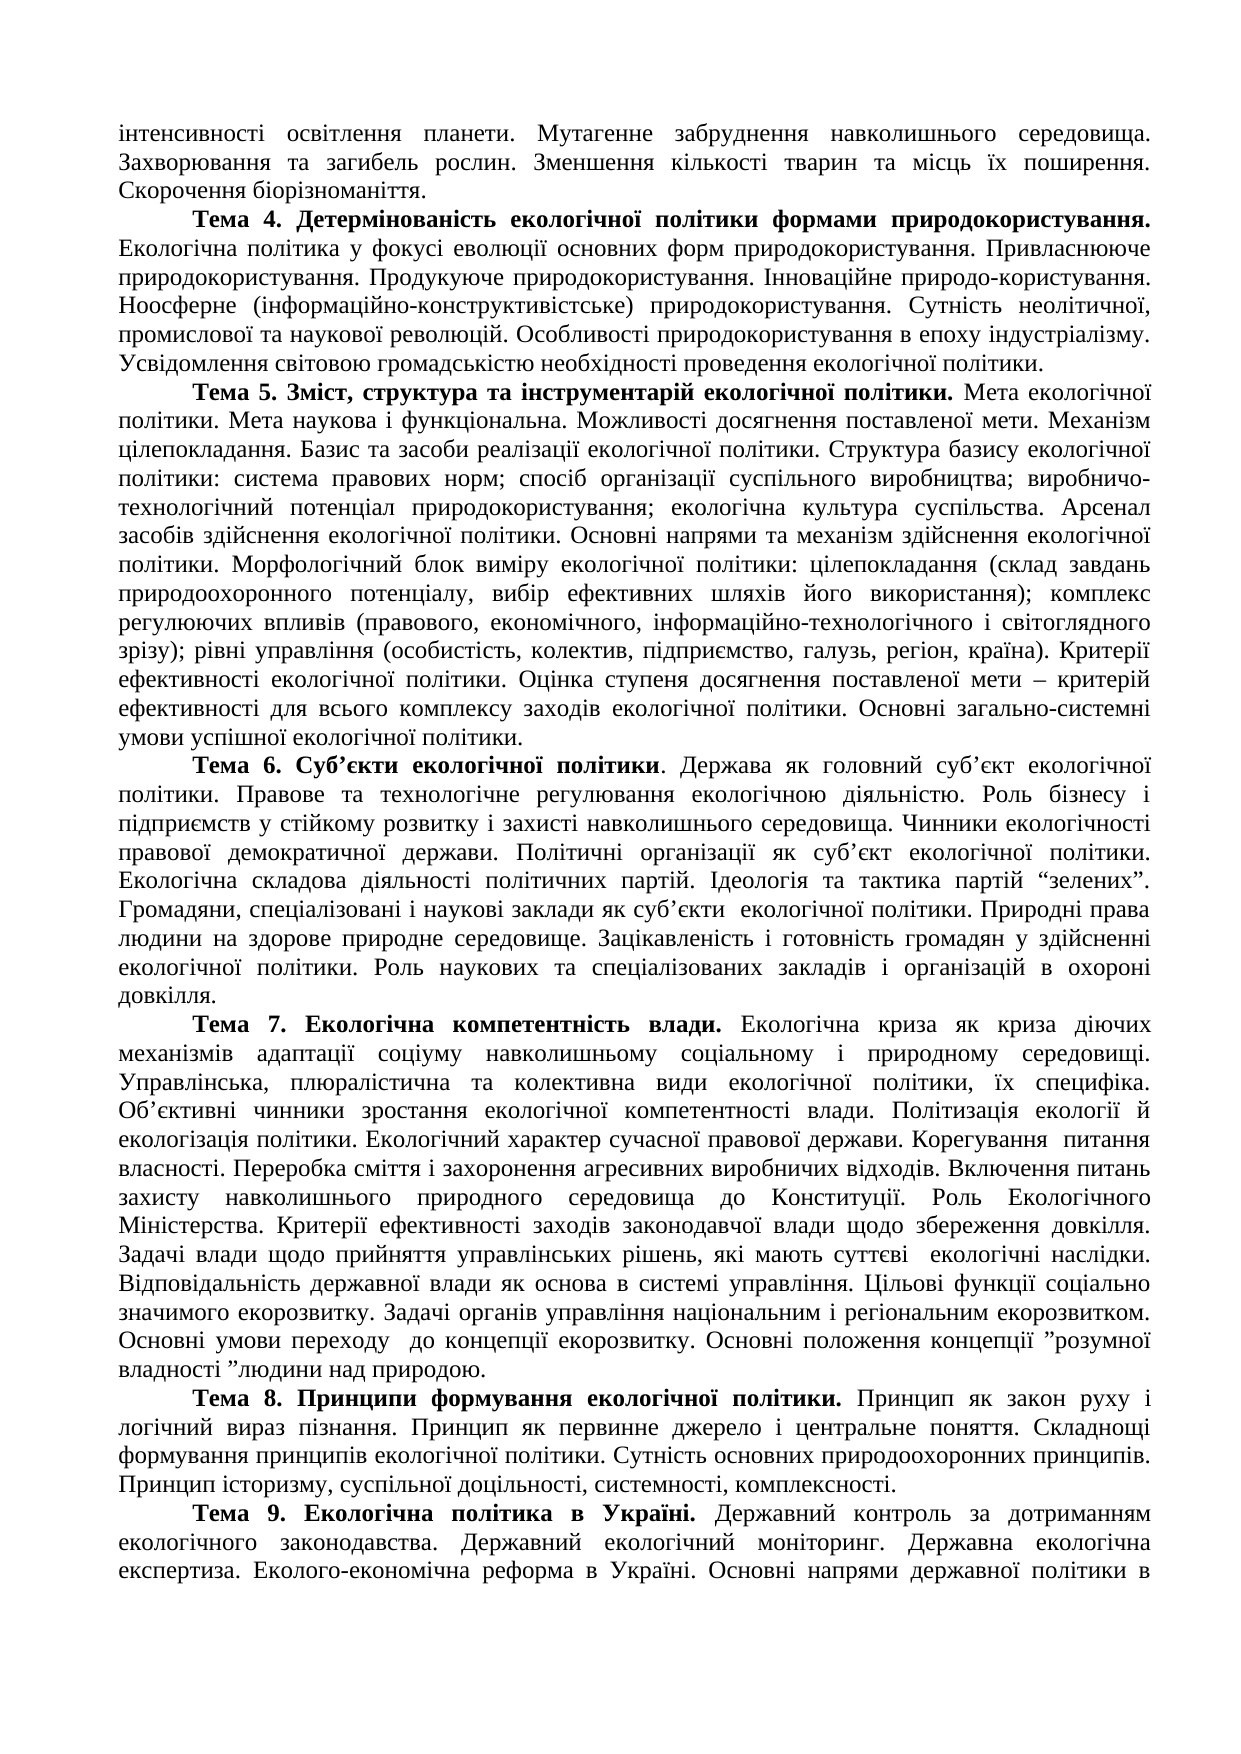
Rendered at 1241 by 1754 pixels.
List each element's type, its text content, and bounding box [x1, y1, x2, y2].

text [118, 1498, 1152, 1584]
text Тема 6. Суб’єкти екологічної політики. Держава як головний суб’єкт екологічної політики. Правове та технологічне регулювання екологічною діяльністю. Роль бізнесу і підприємств у стійкому розвитку і захисті навколишнього середовища. Чинники екологічності правової демократичної держави. Політичні організації як суб’єкт екологічної політики. Екологічна складова діяльності політичних партій. Ідеологія та тактика партій “зелених”. Громадяни, спеціалізовані і наукові заклади як суб’єкти екологічної політики. Природні права людини на здорове природне середовище. Зацікавленість і готовність громадян у здійсненні екологічної політики. Роль наукових та спеціалізованих закладів і організацій в охороні довкілля. [118, 751, 1152, 1009]
text Тема 8. Принципи формування екологічної політики. Принцип як закон руху і логічний вираз пізнання. Принцип як первинне джерело і центральне поняття. Складнощі формування принципів екологічної політики. Сутність основних природоохоронних принципів. Принцип історизму, суспільної доцільності, системності, комплексності. [118, 1383, 1152, 1498]
text Тема 7. Екологічна компетентність влади. Екологічна криза як криза діючих механізмів адаптації соціуму навколишньому соціальному і природному середовищі. Управлінська, плюралістична та колективна види екологічної політики, їх специфіка. Об’єктивні чинники зростання екологічної компетентності влади. Політизація екології й екологізація політики. Екологічний характер сучасної правової держави. Корегування питання власності. Переробка сміття і захоронення агресивних виробничих відходів. Включення питань захисту навколишнього природного середовища до Конституції. Роль Екологічного Міністерства. Критерії ефективності заходів законодавчої влади щодо збереження довкілля. Задачі влади щодо прийняття управлінських рішень, які мають суттєві екологічні наслідки. Відповідальність державної влади як основа в системі управління. Цільові функції соціально значимого екорозвитку. Задачі органів управління національним і регіональним екорозвитком. Основні умови переходу до концепції екорозвитку. Основні положення концепції ”розумної владності ”людини над природою. [118, 1009, 1152, 1383]
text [118, 118, 1152, 204]
text Тема 5. Зміст, структура та інструментарій екологічної політики. Мета екологічної політики. Мета наукова і функціональна. Можливості досягнення поставленої мети. Механізм цілепокладання. Базис та засоби реалізації екологічної політики. Структура базису екологічної політики: система правових норм; спосіб організації суспільного виробництва; виробничо-технологічний потенціал природокористування; екологічна культура суспільства. Арсенал засобів здійснення екологічної політики. Основні напрями та механізм здійснення екологічної політики. Морфологічний блок виміру екологічної політики: цілепокладання (склад завдань природоохоронного потенціалу, вибір ефективних шляхів його використання); комплекс регулюючих впливів (правового, економічного, інформаційно-технологічного і світоглядного зрізу); рівні управління (особистість, колектив, підприємство, галузь, регіон, країна). Критерії ефективності екологічної політики. Оцінка ступеня досягнення поставленої мети – критерій ефективності для всього комплексу заходів екологічної політики. Основні загально-системні умови успішної екологічної політики. [118, 377, 1152, 751]
text Тема 4. Детермінованість екологічної політики формами природокористування. Екологічна політика у фокусі еволюції основних форм природокористування. Привласнююче природокористування. Продукуюче природокористування. Інноваційне природо-користування. Ноосферне (інформаційно-конструктивістське) природокористування. Сутність неолітичної, промислової та наукової революцій. Особливості природокористування в епоху індустріалізму. Усвідомлення світовою громадськістю необхідності проведення екологічної політики. [118, 204, 1152, 377]
